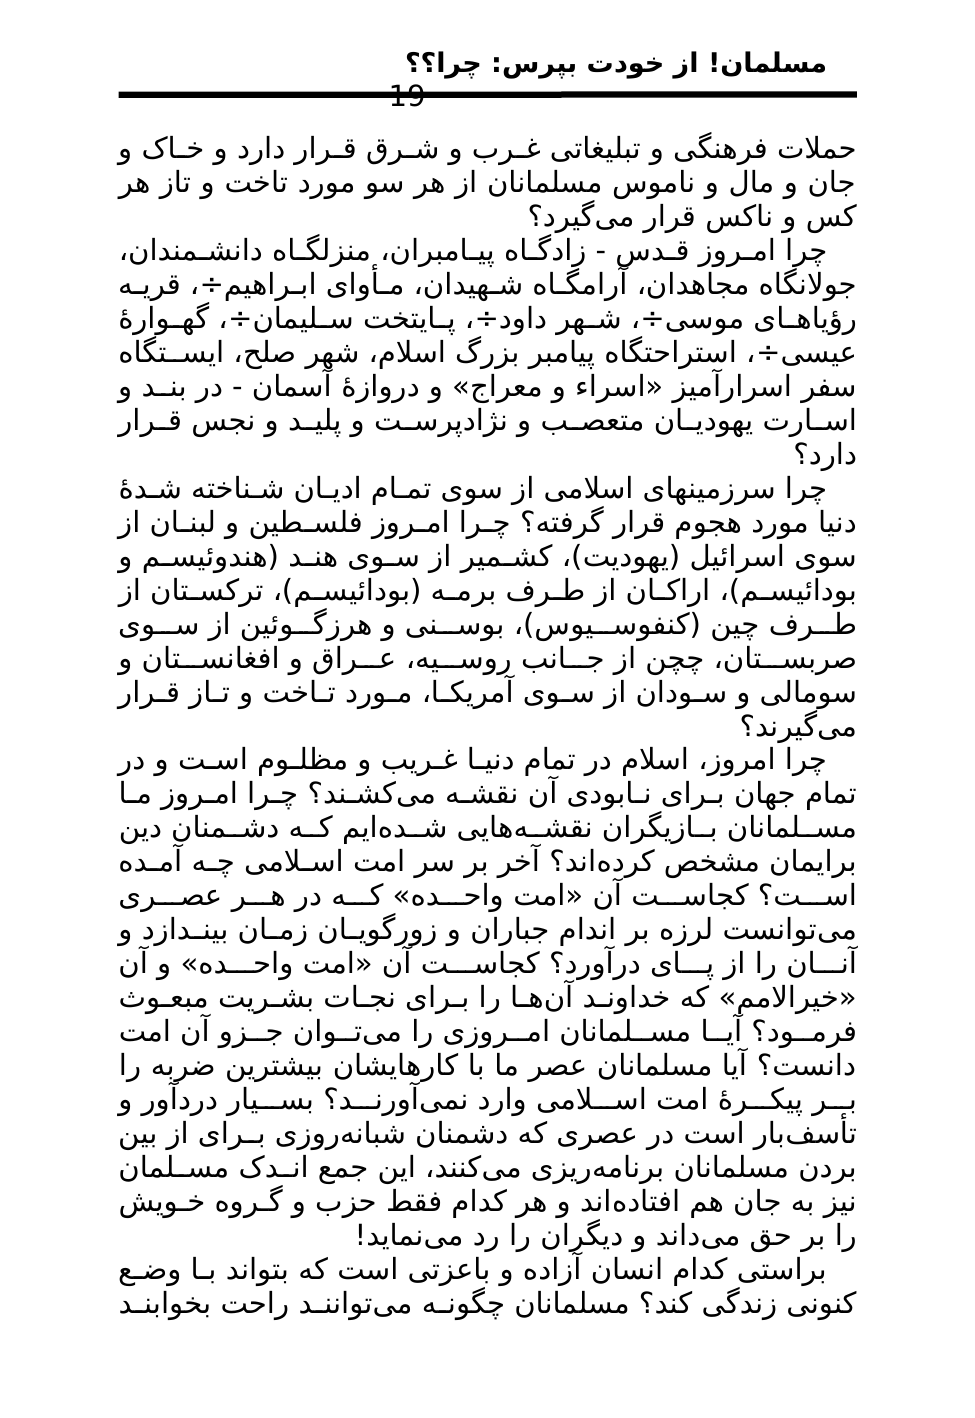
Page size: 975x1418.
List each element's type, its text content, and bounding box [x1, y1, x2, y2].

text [118, 132, 857, 233]
text چرا امروز قدس - زادگاه پیامبران، منزلگاه دانشمندان، جولانگاه مجاهدان، آرامگاه شهیدان، مأوای ابراهیم÷، قریه رؤیاهای موسی÷، شهر داود÷، پایتخت سلیمان÷، گهوارۀ عیسی÷، استراحتگاه پیامبر بزرگ اسلام، شهر صلح، ایستگاه سفر اسرارآمیز «اسراء و معراج» و دروازۀ آسمان - در بند و اسارت یهودیان متعصب و نژادپرست و پلید و نجس قرار دارد؟ [118, 233, 857, 471]
text چرا امروز، اسلام در تمام دنیا غریب و مظلوم است و در تمام جهان برای نابودی آن نقشه می‌کشند؟ چرا امروز ما مسلمانان بازیگران نقشه‌هایی شده‌ایم که دشمنان دین برایمان مشخص کرده‌اند؟ آخر بر سر امت اسلامی چه آمده است؟ کجاست آن «امت واحده» که در هر عصری می‌توانست لرزه بر اندام جباران و زورگویان زمان بیندازد و آنان را از پای درآورد؟ کجاست آن «امت واحده» و آن «خیرالامم» که خداوند آن‌ها را برای نجات بشریت مبعوث فرمود؟ آیا مسلمانان امروزی را می‌توان جزو آن امت دانست؟ آیا مسلمانان عصر ما با کارهایشان بیشترین ضربه را بر پیکرۀ امت اسلامی وارد نمی‌آورند؟ بسیار دردآور و تأسف‌بار است در عصری که دشمنان شبانه‌روزی برای از بین بردن مسلمانان برنامه‌ریزی می‌کنند، این جمع اندک مسلمان نیز به جان هم افتاده‌اند و هر کدام فقط حزب و گروه خویش را بر حق می‌داند و دیگران را رد می‌نماید! [118, 743, 857, 1252]
text چرا سرزمینهای اسلامی از سوی تمام ادیان شناخته شدۀ دنیا مورد هجوم قرار گرفته؟ چرا امروز فلسطین و لبنان از سوی اسرائیل (یهودیت)، کشمیر از سوی هند (هندوئیسم و بودائیسم)، اراکان از طرف برمه (بودائیسم)، ترکستان از طرف چین (کنفوسیوس)، بوسنی و هرزگوئین از سوی صربستان، چچن از جانب روسیه، عراق و افغانستان و سومالی و سودان از سوی آمریکا، مورد تاخت و تاز قرار می‌گیرند؟ [118, 471, 857, 743]
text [118, 1252, 857, 1320]
